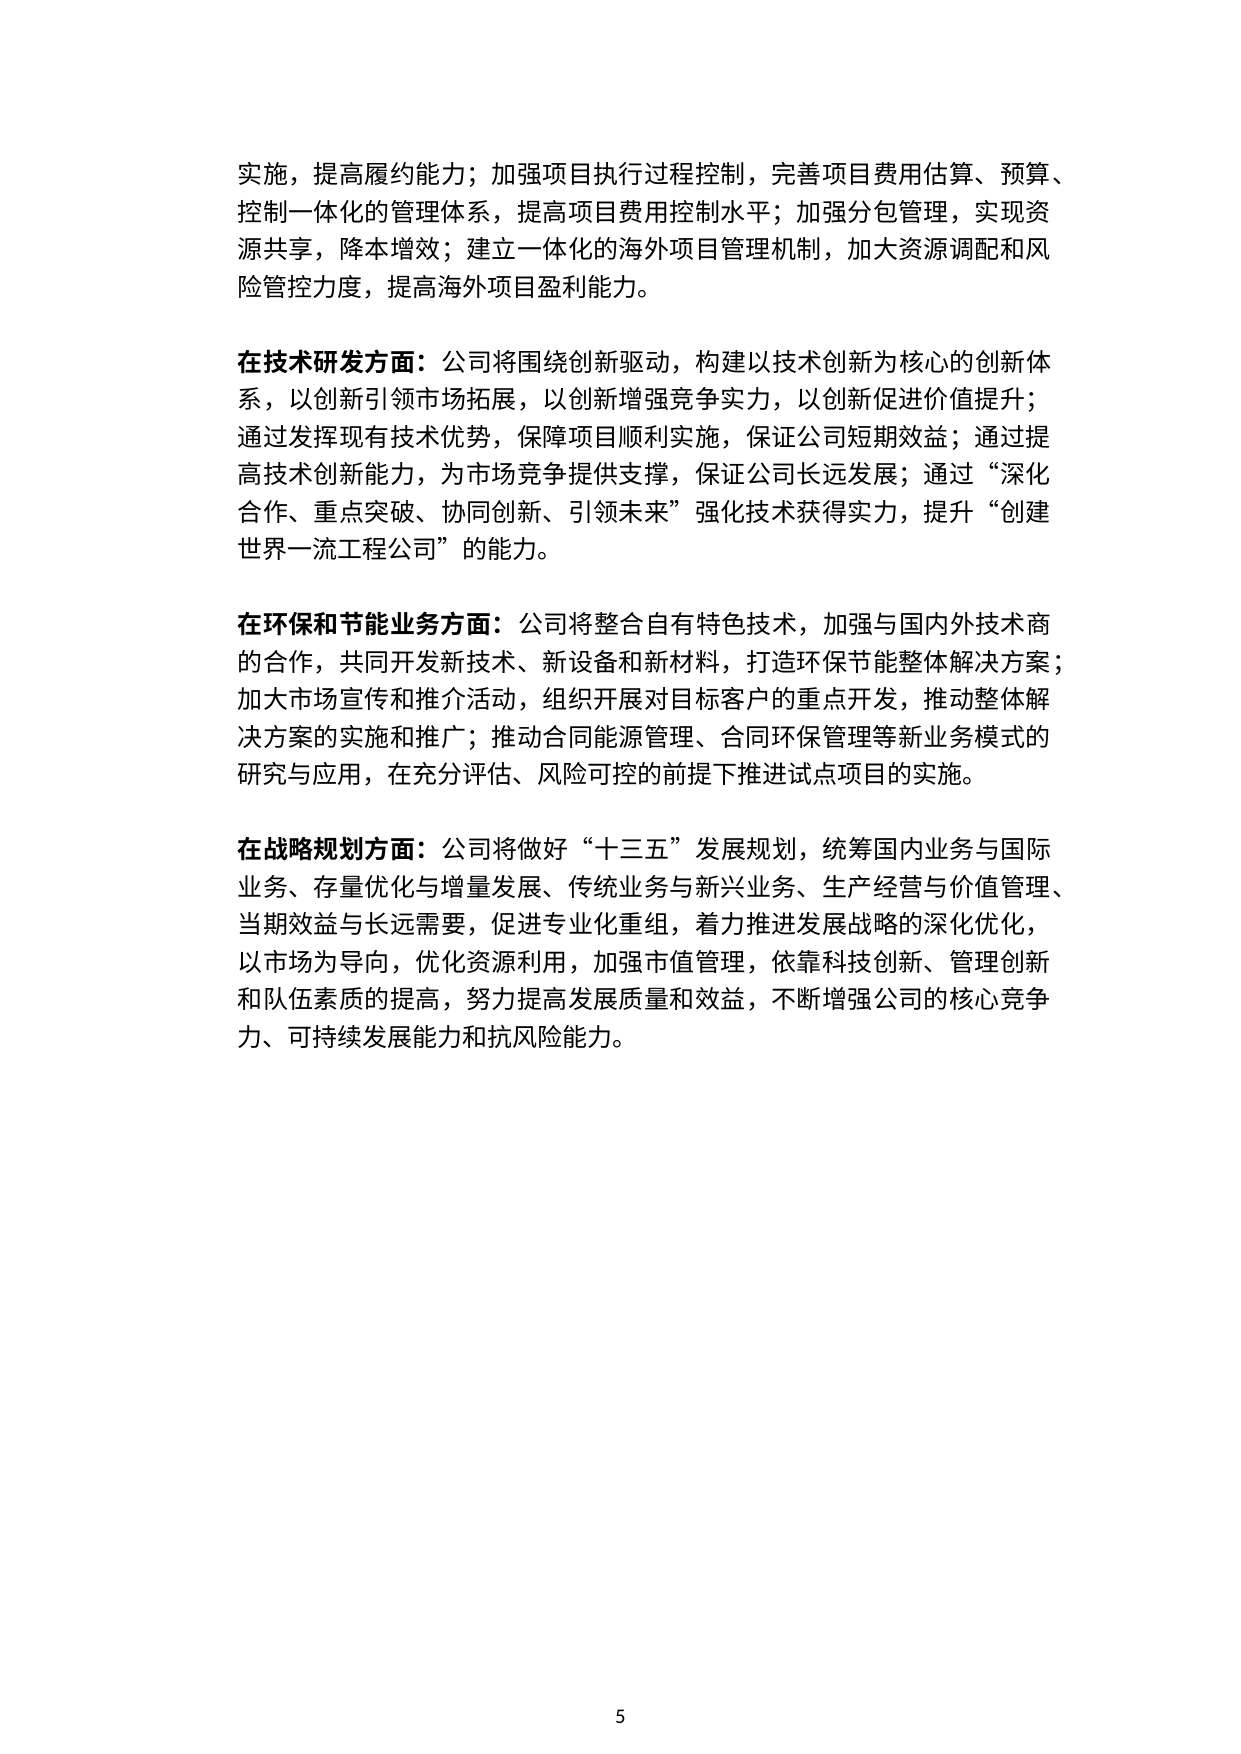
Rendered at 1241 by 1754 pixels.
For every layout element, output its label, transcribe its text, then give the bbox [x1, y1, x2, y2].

text 在技术研发方面：公司将围绕创新驱动，构建以技术创新为核心的创新体系，以创新引领市场拓展，以创新增强竞争实力，以创新促进价值提升；通过发挥现有技术优势，保障项目顺利实施，保证公司短期效益；通过提高技术创新能力，为市场竞争提供支撑，保证公司长远发展；通过“深化合作、重点突破、协同创新、引领未来”强化技术获得实力，提升“创建世界一流工程公司”的能力。 [237, 342, 1053, 567]
text 在环保和节能业务方面：公司将整合自有特色技术，加强与国内外技术商的合作，共同开发新技术、新设备和新材料，打造环保节能整体解决方案；加大市场宣传和推介活动，组织开展对目标客户的重点开发，推动整体解决方案的实施和推广；推动合同能源管理、合同环保管理等新业务模式的研究与应用，在充分评估、风险可控的前提下推进试点项目的实施。 [237, 604, 1053, 792]
text 在战略规划方面：公司将做好“十三五”发展规划，统筹国内业务与国际业务、存量优化与增量发展、传统业务与新兴业务、生产经营与价值管理、当期效益与长远需要，促进专业化重组，着力推进发展战略的深化优化，以市场为导向，优化资源利用，加强市值管理，依靠科技创新、管理创新和队伍素质的提高，努力提高发展质量和效益，不断增强公司的核心竞争力、可持续发展能力和抗风险能力。 [237, 829, 1053, 1054]
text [237, 154, 1053, 304]
